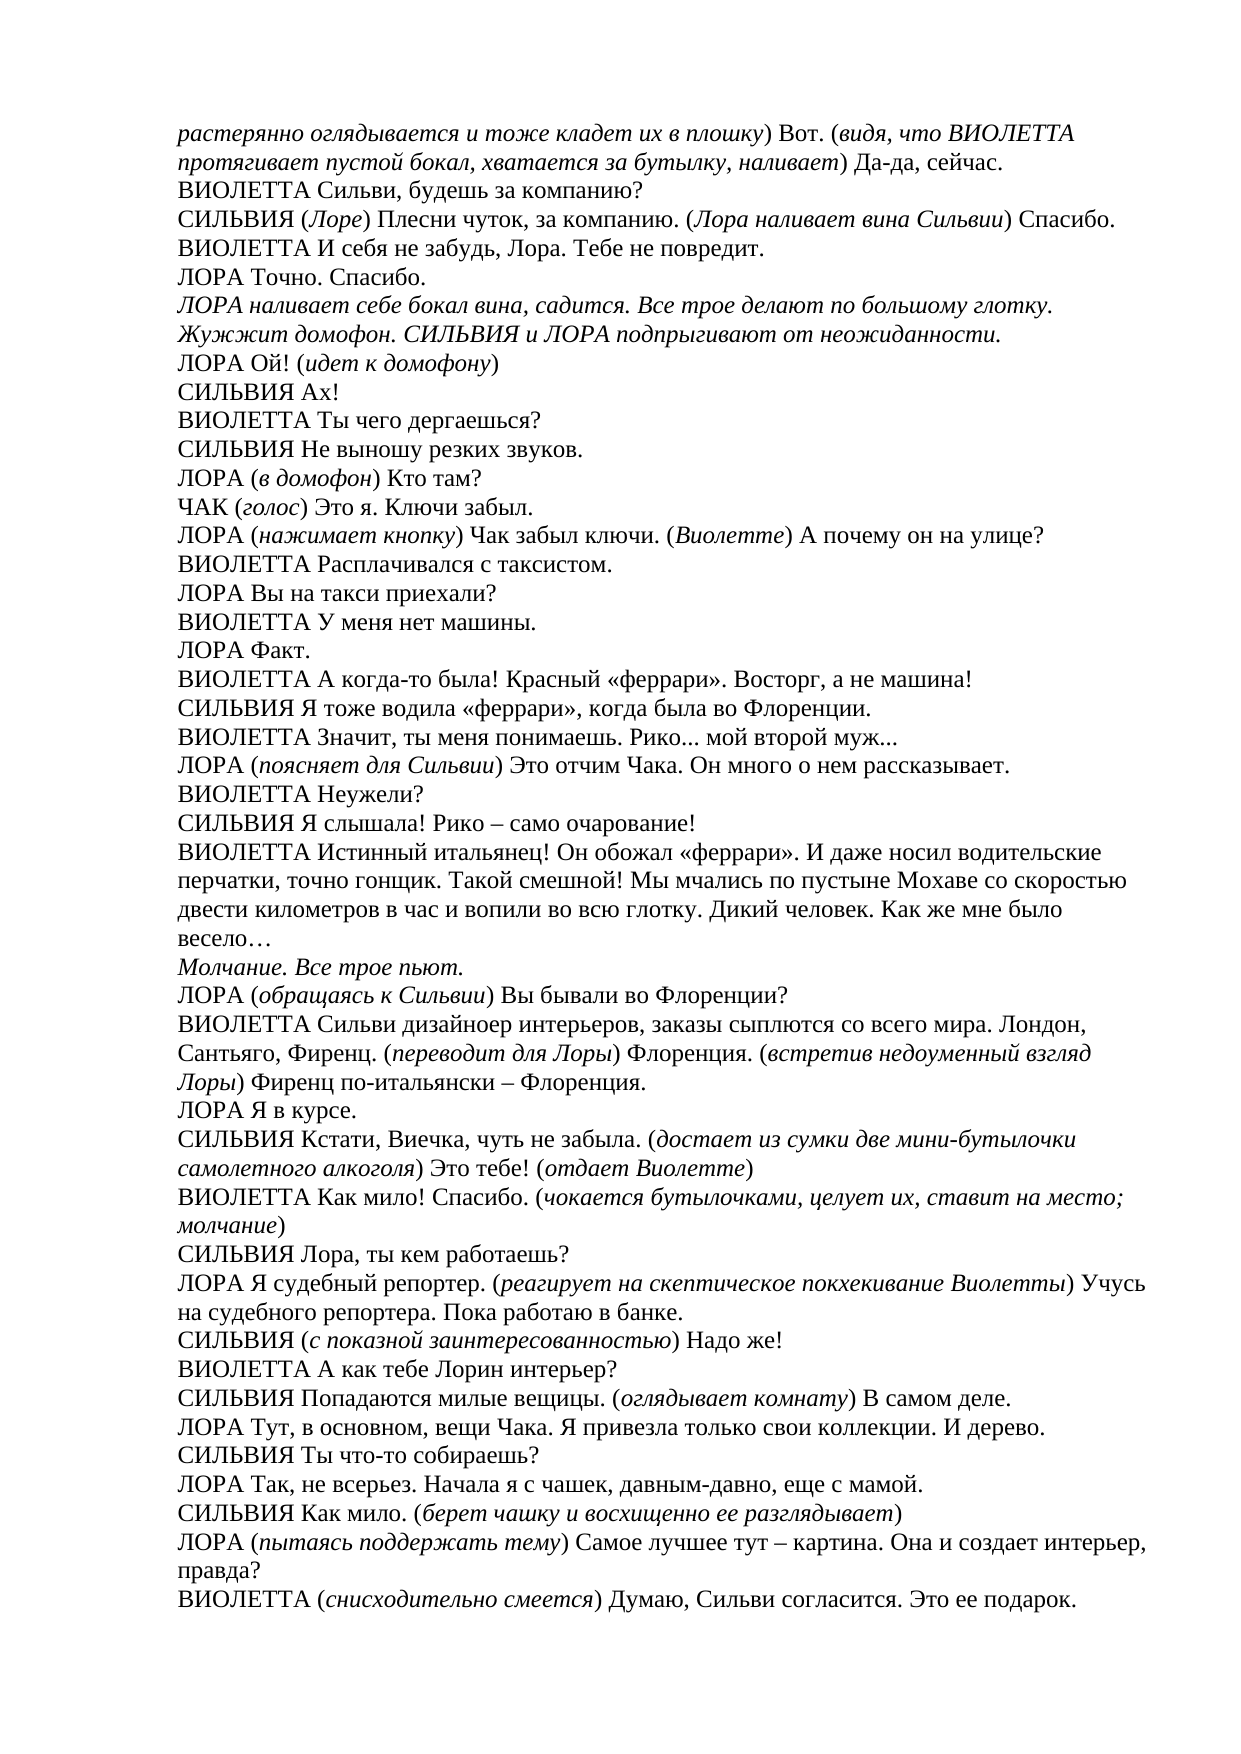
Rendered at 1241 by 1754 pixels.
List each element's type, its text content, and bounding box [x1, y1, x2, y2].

text ЛОРА Тут, в основном, вещи Чака. Я привезла только свои коллекции. И дерево. [177, 1412, 1152, 1441]
text ЛОРА (пытаясь поддержать тему) Самое лучшее тут – картина. Она и создает интерьер, правда? [177, 1527, 1152, 1584]
text ВИОЛЕТТА Значит, ты меня понимаешь. Рико... мой второй муж... [177, 722, 1152, 751]
text ВИОЛЕТТА Сильви дизайноер интерьеров, заказы сыплются со всего мира. Лондон, Сантьяго, Фиренц. (переводит для Лоры) Флоренция. (встретив недоуменный взгляд Лоры) Фиренц по-итальянски – Флоренция. [177, 1009, 1152, 1096]
text СИЛЬВИЯ (Лоре) Плесни чуток, за компанию. (Лора наливает вина Сильвии) Спасибо. [177, 204, 1152, 233]
text ЛОРА Я в курсе. [177, 1096, 1152, 1124]
text СИЛЬВИЯ Кстати, Виечка, чуть не забыла. (достает из сумки две мини-бутылочки самолетного алкоголя) Это тебе! (отдает Виолетте) [177, 1124, 1152, 1182]
text ЛОРА Я судебный репортер. (реагирует на скептическое покхекивание Виолетты) Учусь на судебного репортера. Пока работаю в банке. [177, 1268, 1152, 1326]
text ВИОЛЕТТА (снисходительно смеется) Думаю, Сильви согласится. Это ее подарок. [177, 1584, 1152, 1613]
text СИЛЬВИЯ Ты что-то собираешь? [177, 1441, 1152, 1469]
text ВИОЛЕТТА Неужели? [177, 779, 1152, 808]
text Молчание. Все трое пьют. [177, 952, 1152, 981]
text ВИОЛЕТТА А как тебе Лорин интерьер? [177, 1354, 1152, 1383]
text ЛОРА (в домофон) Кто там? [177, 463, 1152, 492]
text ЛОРА наливает себе бокал вина, садится. Все трое делают по большому глотку. Жужжит домофон. СИЛЬВИЯ и ЛОРА подпрыгивают от неожиданности. [177, 291, 1152, 348]
text СИЛЬВИЯ Лора, ты кем работаешь? [177, 1239, 1152, 1268]
text ЛОРА Вы на такси приехали? [177, 578, 1152, 607]
text ВИОЛЕТТА А когда-то была! Красный «феррари». Восторг, а не машина! [177, 664, 1152, 693]
text ЛОРА Ой! (идет к домофону) [177, 348, 1152, 377]
text ВИОЛЕТТА Истинный итальянец! Он обожал «феррари». И даже носил водительские перчатки, точно гонщик. Такой смешной! Мы мчались по пустыне Мохаве со скоростью двести километров в час и вопили во всю глотку. Дикий человек. Как же мне было весело… [177, 837, 1152, 952]
text ЛОРА (нажимает кнопку) Чак забыл ключи. (Виолетте) А почему он на улице? [177, 521, 1152, 549]
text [177, 118, 1152, 176]
text ВИОЛЕТТА И себя не забудь, Лора. Тебе не повредит. [177, 233, 1152, 262]
text ВИОЛЕТТА Ты чего дергаешься? [177, 406, 1152, 434]
text СИЛЬВИЯ Не выношу резких звуков. [177, 434, 1152, 463]
text ЛОРА (обращаясь к Сильвии) Вы бывали во Флоренции? [177, 981, 1152, 1009]
text СИЛЬВИЯ Как мило. (берет чашку и восхищенно ее разглядывает) [177, 1498, 1152, 1527]
text ЛОРА (поясняет для Сильвии) Это отчим Чака. Он много о нем рассказывает. [177, 751, 1152, 779]
text ВИОЛЕТТА У меня нет машины. [177, 607, 1152, 636]
text ЛОРА Факт. [177, 636, 1152, 664]
text ВИОЛЕТТА Расплачивался с таксистом. [177, 549, 1152, 578]
text ВИОЛЕТТА Как мило! Спасибо. (чокается бутылочками, целует их, ставит на место; молчание) [177, 1182, 1152, 1239]
text СИЛЬВИЯ Ах! [177, 377, 1152, 406]
text ЧАК (голос) Это я. Ключи забыл. [177, 492, 1152, 521]
text СИЛЬВИЯ (с показной заинтересованностью) Надо же! [177, 1326, 1152, 1354]
text ЛОРА Точно. Спасибо. [177, 262, 1152, 291]
text СИЛЬВИЯ Попадаются милые вещицы. (оглядывает комнату) В самом деле. [177, 1383, 1152, 1412]
text СИЛЬВИЯ Я тоже водила «феррари», когда была во Флоренции. [177, 693, 1152, 722]
text ВИОЛЕТТА Сильви, будешь за компанию? [177, 176, 1152, 204]
text ЛОРА Так, не всерьез. Начала я с чашек, давным-давно, еще с мамой. [177, 1469, 1152, 1498]
text СИЛЬВИЯ Я слышала! Рико – само очарование! [177, 808, 1152, 837]
